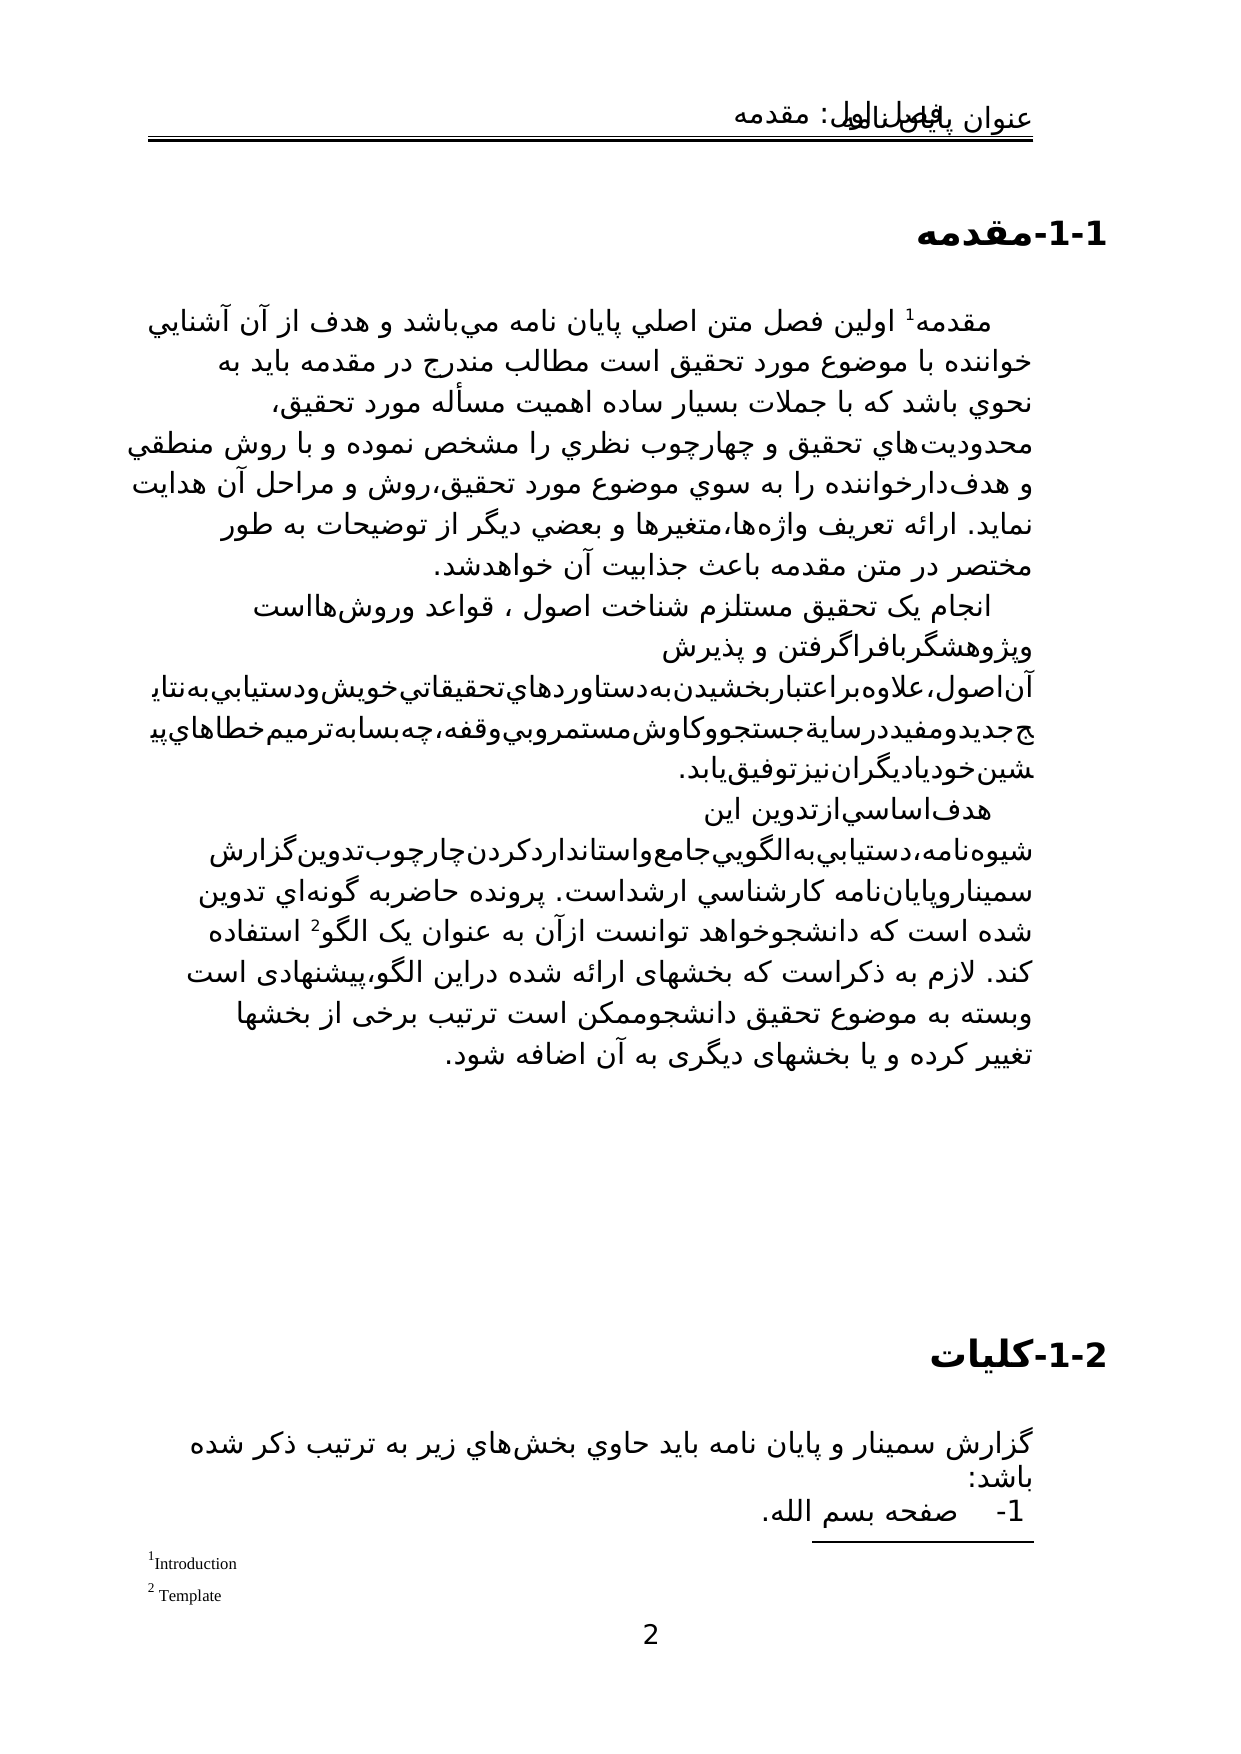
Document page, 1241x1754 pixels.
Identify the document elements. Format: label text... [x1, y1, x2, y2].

text انجام یک تحقيق ‌مستلزم ‌شناخت ‌اصول ، قواعد وروش‌هااست ‌وپژوهشگربافراگرفتن ‌و پذيرش‌ آن‌اصول‌،علاوه‌براعتباربخشيدن‌به‌دستاوردهاي‌تحقيقاتي‌خويش‌ودستيابي‌به‌نتايج‌جديدومفيددرساية‌جستجووكاوش‌مستمروبي‌وقفه‌،چه‌بسابه‌ترميم‌خطاهاي‌پيشين‌خودياديگران‌نيزتوفيق‌يابد. [148, 589, 1033, 786]
text مقدمه [148, 210, 1033, 254]
text هدف‌اساسي‌ازتدوين اين شيوه‌نامه،دستيابي‌به‌الگويي‌جامع‌واستانداردکردن‌چارچوب‌تدوين‌گزارش سميناروپايان‌نامه کارشناسي ارشداست‌. پرونده حاضربه گونه‌اي تدوين شده است که دانشجوخواهد توانست ازآن به عنوان يک الگو استفاده کند. لازم به ذکراست که بخشهای ارائه شده دراین الگو،پیشنهادی است وبسته به موضوع تحقیق دانشجوممکن است ترتیب برخی از بخشها تغییر کرده و یا بخشهای دیگری به آن اضافه شود. [148, 793, 1033, 1071]
text گزارش سمينار و پايان نامه بايد حاوي بخش‌هاي زير به ترتيب ذکر شده باشد: [148, 1427, 1033, 1494]
text مقدمه اولين فصل متن اصلي پايان نامه مي‌باشد و هدف از آن آشنايي خواننده با موضوع مورد تحقيق است مطالب مندرج در مقدمه بايد به نحوي باشد كه با جملات بسيار ساده اهميت مسأله مورد تحقيق، محدوديت‌هاي تحقيق و چهارچوب نظري را مشخص نموده و با روش منطقي و هدف‌دارخواننده را به سوي موضوع مورد تحقيق،روش و مراحل آن هدايت نمايد. ارائه تعريف واژه‌ها،متغيرها و بعضي ديگر از توضيحات به طور مختصر در متن مقدمه باعث جذابيت آن خواهدشد. [148, 304, 1033, 582]
list صفحه بسم الله. [148, 1494, 996, 1528]
text کليات [148, 1333, 1033, 1377]
